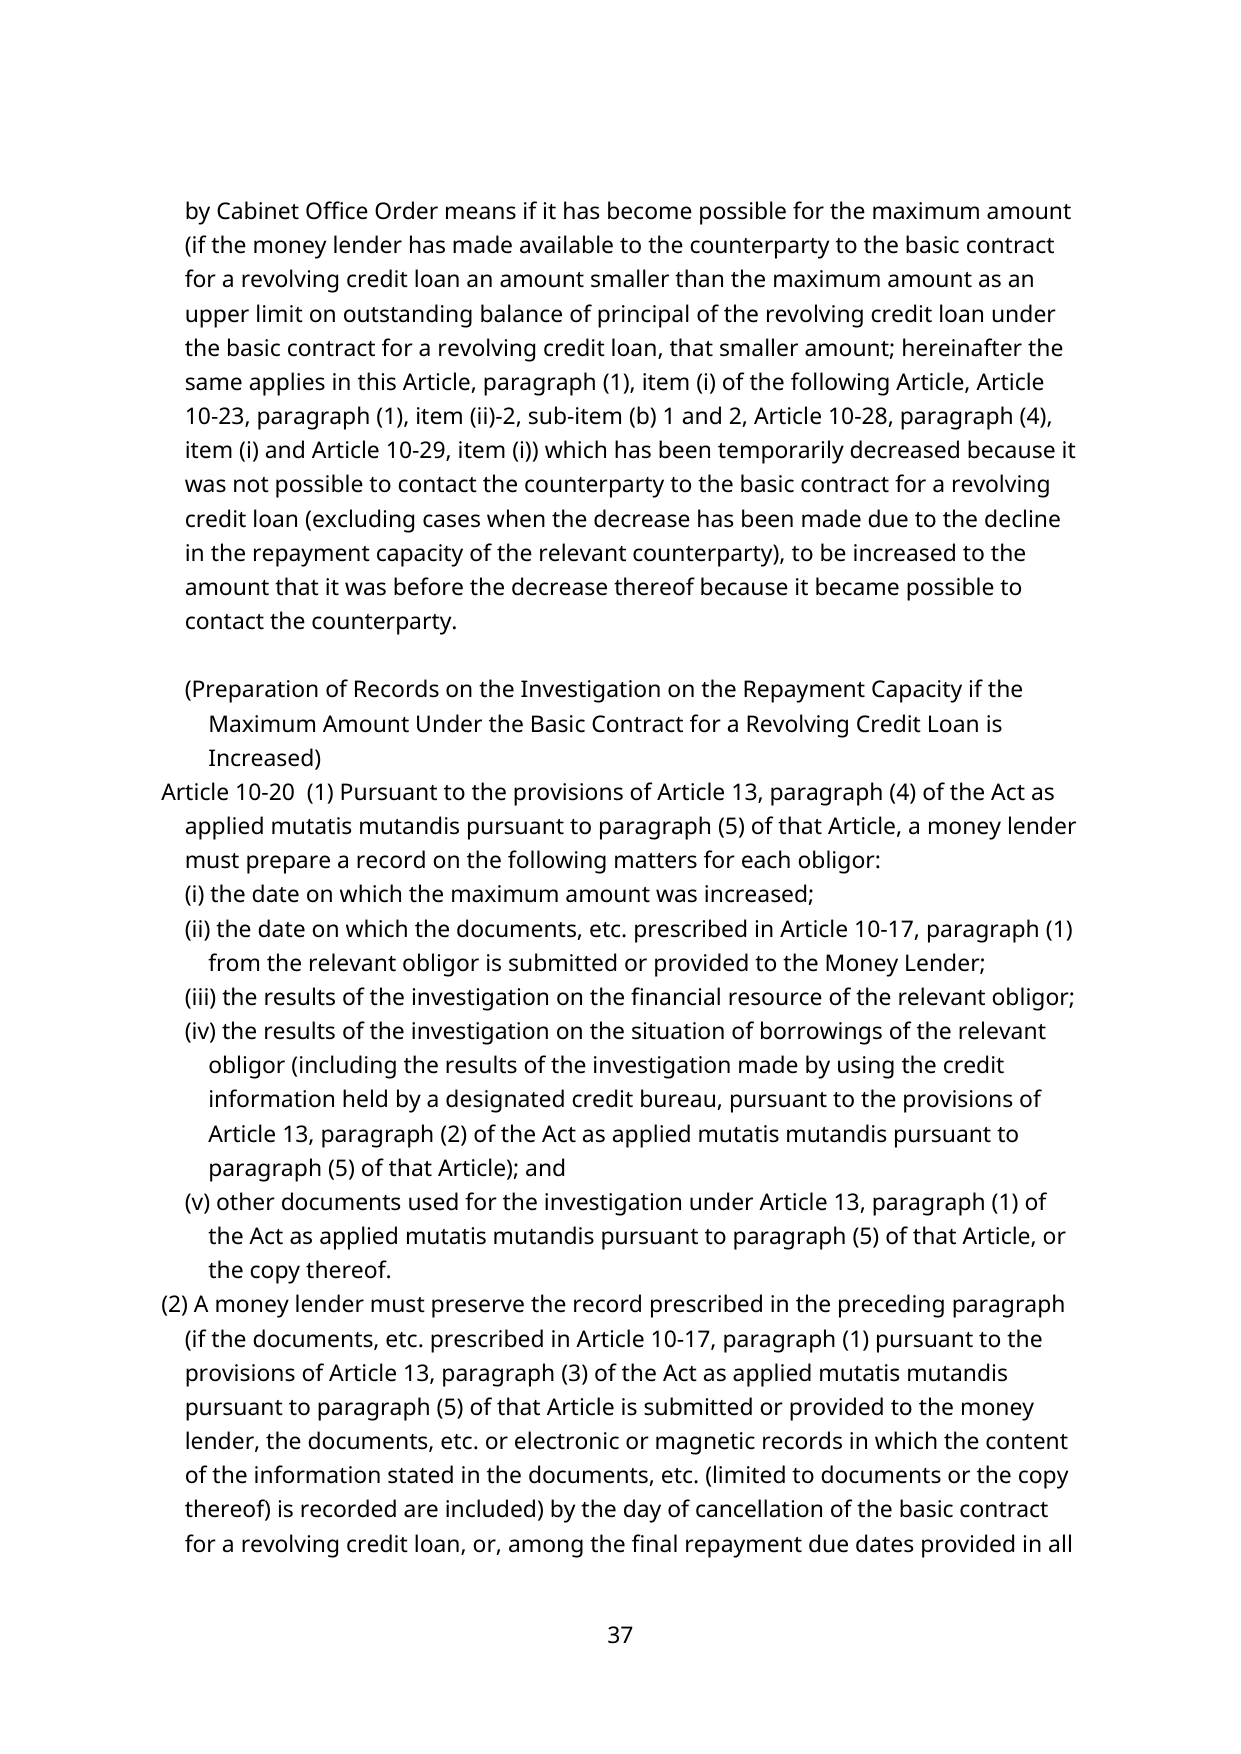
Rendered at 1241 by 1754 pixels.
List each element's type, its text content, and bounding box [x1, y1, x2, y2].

text (v) other documents used for the investigation under Article 13, paragraph (1) of the Act as applied mutatis mutandis pursuant to paragraph (5) of that Article, or the copy thereof. [184, 1184, 1079, 1287]
text (ii) the date on which the documents, etc. prescribed in Article 10-17, paragraph (1) from the relevant obligor is submitted or provided to the Money Lender; [184, 911, 1079, 979]
text (iii) the results of the investigation on the financial resource of the relevant obligor; [184, 979, 1079, 1014]
text (Preparation of Records on the Investigation on the Repayment Capacity if the Maximum Amount Under the Basic Contract for a Revolving Credit Loan is Increased) [184, 672, 1079, 774]
text (iv) the results of the investigation on the situation of borrowings of the relevant obligor (including the results of the investigation made by using the credit information held by a designated credit bureau, pursuant to the provisions of Article 13, paragraph (2) of the Act as applied mutatis mutandis pursuant to paragraph (5) of that Article); and [184, 1014, 1079, 1184]
text Article 10-20 (1) Pursuant to the provisions of Article 13, paragraph (4) of the Act as applied mutatis mutandis pursuant to paragraph (5) of that Article, a money lender must prepare a record on the following matters for each obligor: [161, 774, 1079, 877]
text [161, 1287, 1079, 1560]
text (i) the date on which the maximum amount was increased; [184, 877, 1079, 911]
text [161, 194, 1079, 638]
